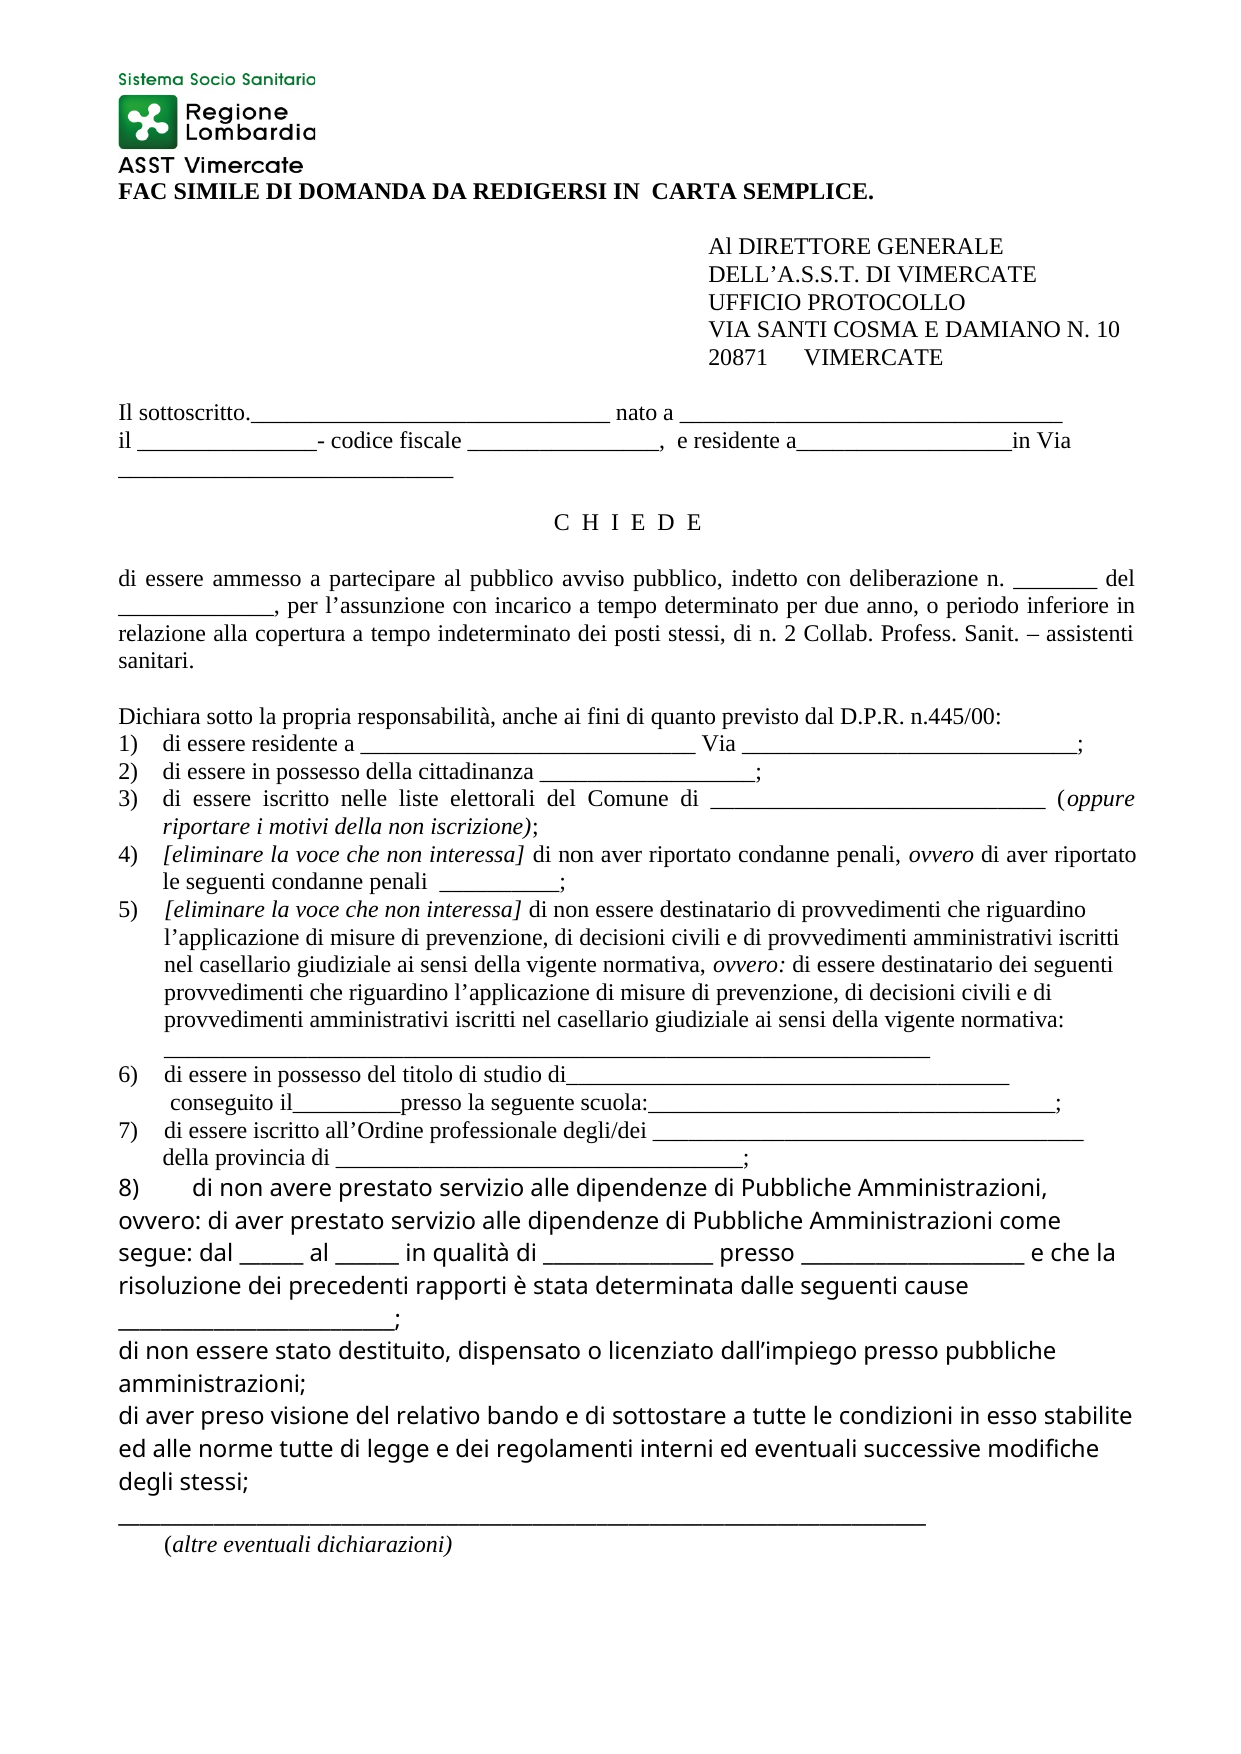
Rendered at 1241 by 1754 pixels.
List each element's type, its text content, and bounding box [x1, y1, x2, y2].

text della provincia di __________________________________; [162, 1143, 1137, 1171]
text 4) [eliminare la voce che non interessa] di non aver riportato condanne penali, ovvero di aver riportato le seguenti condanne penali __________; [118, 840, 1137, 895]
text di essere ammesso a partecipare al pubblico avviso pubblico, indetto con deliberazione n. _______ del _____________, per l’assunzione con incarico a tempo determinato per due anno, o periodo inferiore in relazione alla copertura a tempo indeterminato dei posti stessi, di n. 2 Collab. Profess. Sanit. – assistenti sanitari. [118, 564, 1137, 674]
text VIA SANTI COSMA E DAMIANO N. 10 [118, 315, 1137, 343]
text 20871 VIMERCATE [118, 343, 1137, 370]
text Dichiara sotto la propria responsabilità, anche ai fini di quanto previsto dal D.P.R. n.445/00: [118, 702, 1145, 729]
text 2) di essere in possesso della cittadinanza __________________; [118, 757, 1137, 784]
text 1) di essere residente a ____________________________ Via ____________________________; [118, 729, 1137, 757]
list di essere in possesso del titolo di studio di_____________________________________ [118, 1061, 1137, 1088]
text (altre eventuali dichiarazioni) [164, 1529, 1137, 1557]
text DELL’A.S.S.T. DI VIMERCATE [118, 260, 1137, 288]
text FAC SIMILE DI DOMANDA DA REDIGERSI IN CARTA SEMPLICE. [118, 177, 1137, 205]
text C H I E D E [118, 508, 1137, 536]
text Al DIRETTORE GENERALE [118, 232, 1137, 260]
picture [118, 73, 315, 173]
text 3) di essere iscritto nelle liste elettorali del Comune di ____________________________ (oppure riportare i motivi della non iscrizione); [118, 784, 1137, 840]
text il _______________- codice fiscale ________________, e residente a__________________in Via ____________________________ [118, 426, 1137, 481]
text conseguito il_________presso la seguente scuola:__________________________________; [118, 1088, 1137, 1116]
text Il sottoscritto.______________________________ nato a ________________________________ [118, 398, 1137, 426]
list di essere iscritto all’Ordine professionale degli/dei ____________________________________ [118, 1116, 1137, 1143]
text UFFICIO PROTOCOLLO [118, 288, 1137, 315]
list [eliminare la voce che non interessa] di non essere destinatario di provvedimenti che riguardino l’applicazione di misure di prevenzione, di decisioni civili e di provvedimenti amministrativi iscritti nel casellario giudiziale ai sensi della vigente normativa, ovvero: di essere destinatario dei seguenti provvedimenti che riguardino l’applicazione di misure di prevenzione, di decisioni civili e di provvedimenti amministrativi iscritti nel casellario giudiziale ai sensi della vigente normativa: ________________________________________________________________ [118, 895, 1137, 1061]
